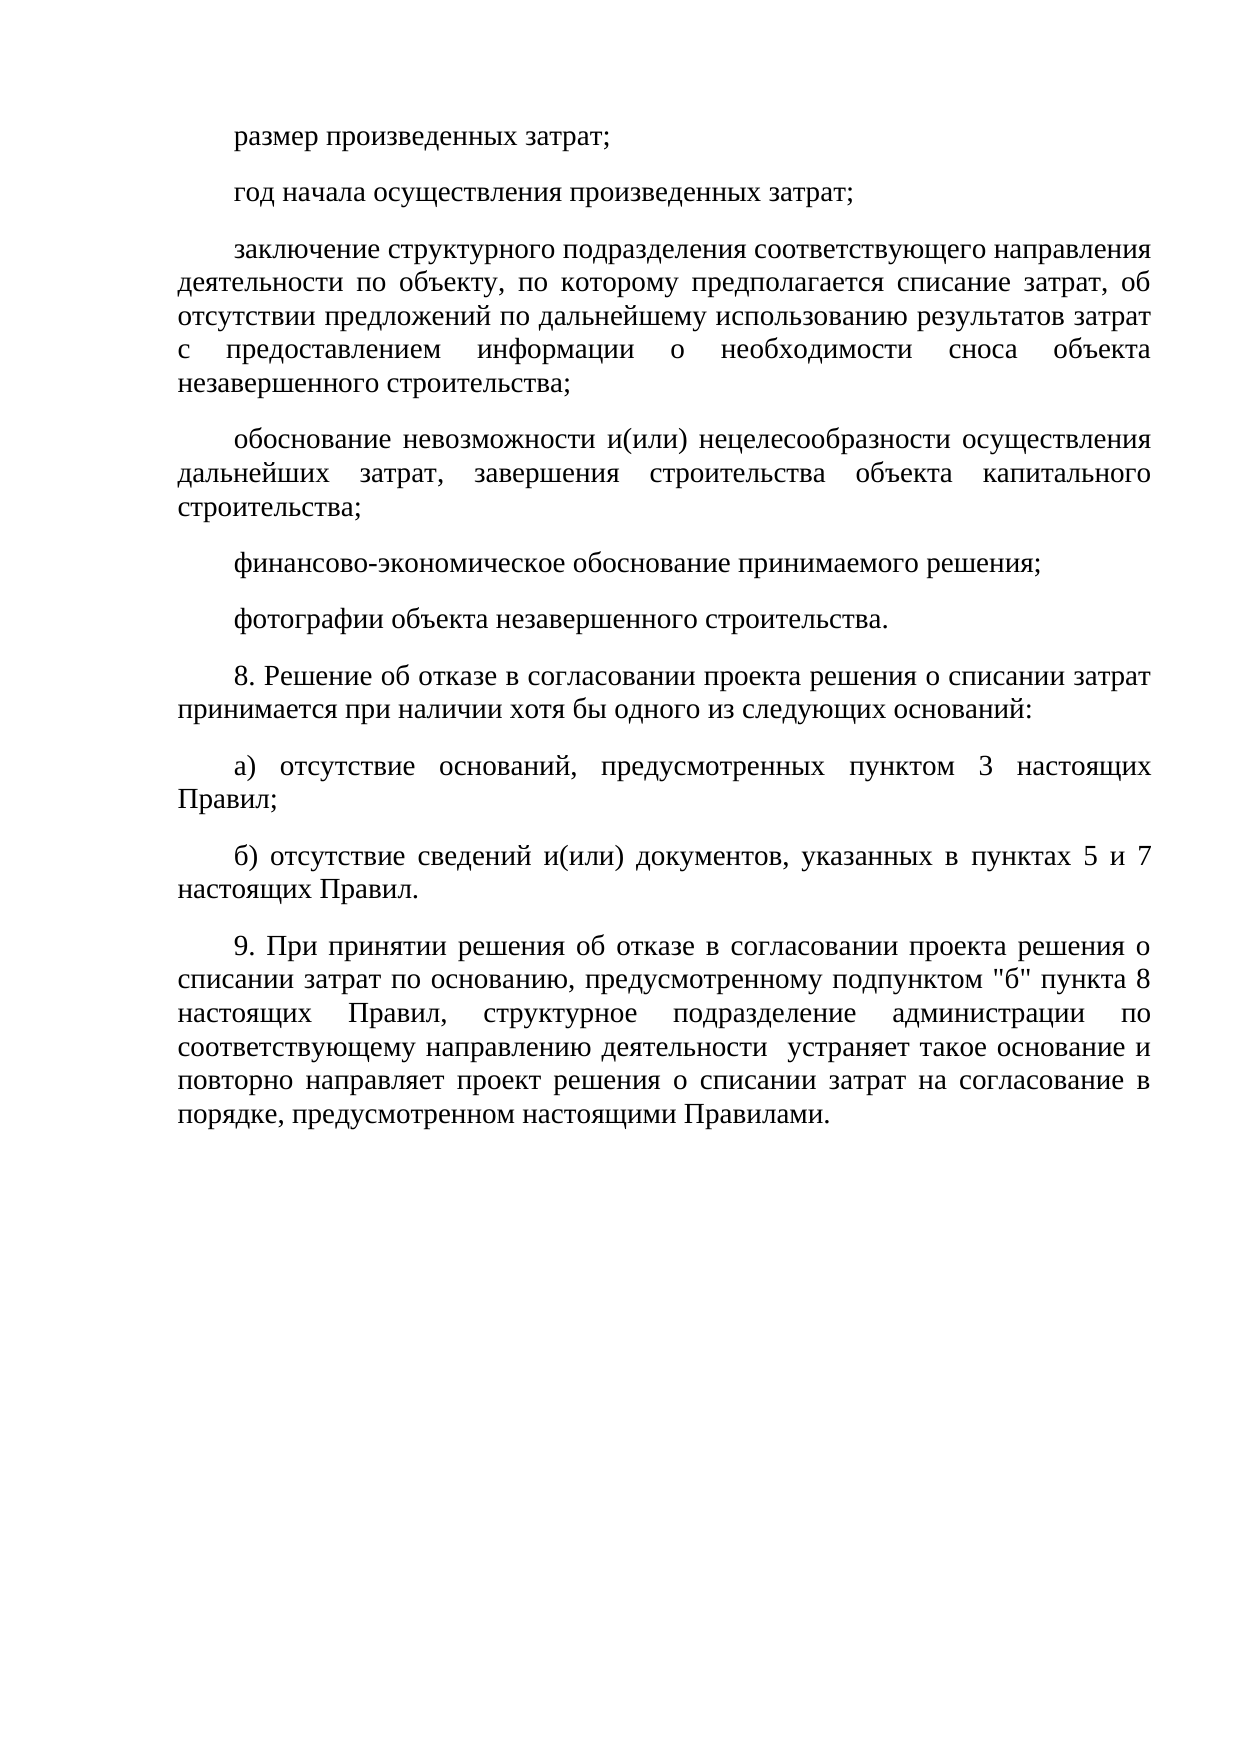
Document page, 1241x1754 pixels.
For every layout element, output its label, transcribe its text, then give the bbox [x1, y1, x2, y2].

text финансово-экономическое обоснование принимаемого решения; [177, 545, 1152, 579]
text заключение структурного подразделения соответствующего направления деятельности по объекту, по которому предполагается списание затрат, об отсутствии предложений по дальнейшему использованию результатов затрат с предоставлением информации о необходимости сноса объекта незавершенного строительства; [177, 231, 1152, 399]
text год начала осуществления произведенных затрат; [177, 174, 1152, 208]
text размер произведенных затрат; [177, 118, 1152, 152]
text а) отсутствие оснований, предусмотренных пунктом 3 настоящих Правил; [177, 748, 1152, 815]
text обоснование невозможности и(или) нецелесообразности осуществления дальнейших затрат, завершения строительства объекта капитального строительства; [177, 422, 1152, 522]
text фотографии объекта незавершенного строительства. [177, 602, 1152, 635]
text б) отсутствие сведений и(или) документов, указанных в пунктах 5 и 7 настоящих Правил. [177, 838, 1152, 905]
text 8. Решение об отказе в согласовании проекта решения о списании затрат принимается при наличии хотя бы одного из следующих оснований: [177, 658, 1152, 725]
text 9. При принятии решения об отказе в согласовании проекта решения о списании затрат по основанию, предусмотренному подпунктом "б" пункта 8 настоящих Правил, структурное подразделение администрации по соответствующему направлению деятельности устраняет такое основание и повторно направляет проект решения о списании затрат на согласование в порядке, предусмотренном настоящими Правилами. [177, 928, 1152, 1129]
